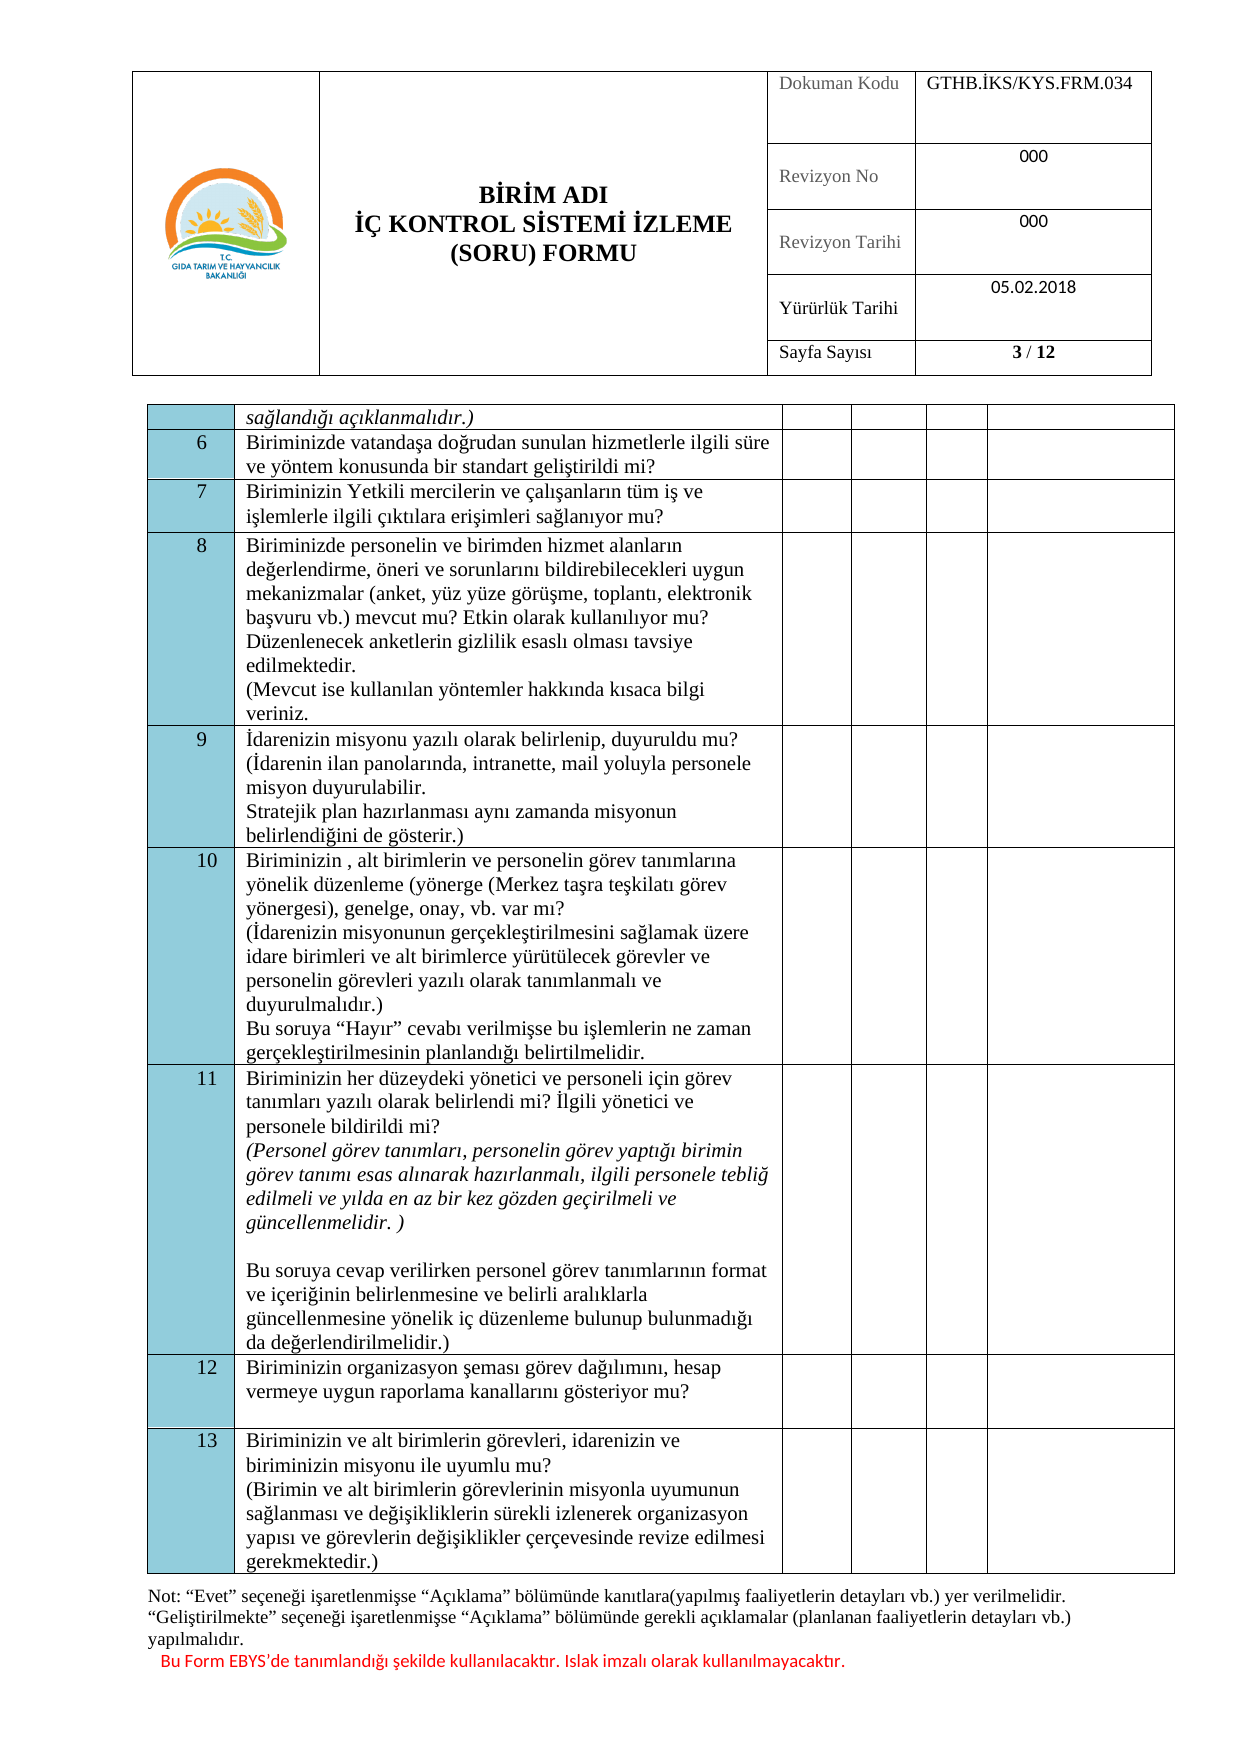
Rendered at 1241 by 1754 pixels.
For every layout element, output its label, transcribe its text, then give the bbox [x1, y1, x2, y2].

table_cell [988, 480, 1174, 532]
table_cell [988, 1429, 1174, 1573]
table_cell [783, 480, 851, 532]
table_cell [988, 726, 1174, 847]
table_cell [783, 533, 851, 725]
table_cell Biriminizde personelin ve birimden hizmet alanların değerlendirme, öneri ve sorunlarını bildirebilecekleri uygun mekanizmalar (anket, yüz yüze görüşme, toplantı, elektronik başvuru vb.) mevcut mu? Etkin olarak kullanılıyor mu? Düzenlenecek anketlerin gizlilik esaslı olması tavsiye edilmektedir. (Mevcut ise kullanılan yöntemler hakkında kısaca bilgi veriniz. [235, 533, 782, 725]
table_cell [148, 1355, 234, 1427]
table_cell Biriminizin organizasyon şeması görev dağılımını, hesap vermeye uygun raporlama kanallarını gösteriyor mu? [235, 1355, 782, 1427]
table_cell [783, 1065, 851, 1354]
table_cell [783, 1429, 851, 1573]
table_cell [988, 430, 1174, 478]
table_cell [988, 405, 1174, 429]
table_cell [148, 1065, 234, 1354]
table_cell [927, 533, 987, 725]
table_cell [148, 480, 234, 532]
table_cell [783, 405, 851, 429]
table_cell Biriminizin ve alt birimlerin görevleri, idarenizin ve biriminizin misyonu ile uyumlu mu? (Birimin ve alt birimlerin görevlerinin misyonla uyumunun sağlanması ve değişikliklerin sürekli izlenerek organizasyon yapısı ve görevlerin değişiklikler çerçevesinde revize edilmesi gerekmektedir.) [235, 1429, 782, 1573]
table_cell [783, 430, 851, 478]
table_cell [927, 405, 987, 429]
table_cell [852, 480, 926, 532]
picture [157, 155, 295, 292]
table_cell [988, 1355, 1174, 1427]
table_cell [927, 1065, 987, 1354]
table_cell [852, 430, 926, 478]
table_cell [783, 848, 851, 1064]
table_cell [783, 726, 851, 847]
table_cell [988, 1065, 1174, 1354]
table_cell [927, 430, 987, 478]
table_cell [988, 533, 1174, 725]
table_cell [927, 848, 987, 1064]
table_cell [927, 726, 987, 847]
table_cell İdarenizin misyonu yazılı olarak belirlenip, duyuruldu mu? (İdarenin ilan panolarında, intranette, mail yoluyla personele misyon duyurulabilir. Stratejik plan hazırlanması aynı zamanda misyonun belirlendiğini de gösterir.) [235, 726, 782, 847]
table_cell [783, 1355, 851, 1427]
table_cell [927, 1429, 987, 1573]
table_cell [852, 726, 926, 847]
table_cell [852, 1355, 926, 1427]
table_cell Biriminizin her düzeydeki yönetici ve personeli için görev tanımları yazılı olarak belirlendi mi? İlgili yönetici ve personele bildirildi mi? (Personel görev tanımları, personelin görev yaptığı birimin görev tanımı esas alınarak hazırlanmalı, ilgili personele tebliğ edilmeli ve yılda en az bir kez gözden geçirilmeli ve güncellenmelidir. ) Bu soruya cevap verilirken personel görev tanımlarının format ve içeriğinin belirlenmesine ve belirli aralıklarla güncellenmesine yönelik iç düzenleme bulunup bulunmadığı da değerlendirilmelidir.) [235, 1065, 782, 1354]
table_cell [852, 1065, 926, 1354]
table_cell Biriminizde vatandaşa doğrudan sunulan hizmetlerle ilgili süre ve yöntem konusunda bir standart geliştirildi mi? [235, 430, 782, 478]
table_cell [148, 405, 234, 429]
table_cell [852, 533, 926, 725]
table_cell [927, 480, 987, 532]
table_cell Biriminizin , alt birimlerin ve personelin görev tanımlarına yönelik düzenleme (yönerge (Merkez taşra teşkilatı görev yönergesi), genelge, onay, vb. var mı? (İdarenizin misyonunun gerçekleştirilmesini sağlamak üzere idare birimleri ve alt birimlerce yürütülecek görevler ve personelin görevleri yazılı olarak tanımlanmalı ve duyurulmalıdır.) Bu soruya “Hayır” cevabı verilmişse bu işlemlerin ne zaman gerçekleştirilmesinin planlandığı belirtilmelidir. [235, 848, 782, 1064]
table_cell [148, 533, 234, 725]
table_cell [148, 430, 234, 478]
table_cell Biriminizin Yetkili mercilerin ve çalışanların tüm iş ve işlemlerle ilgili çıktılara erişimleri sağlanıyor mu? [235, 480, 782, 532]
table_cell [148, 1429, 234, 1573]
table_cell [927, 1355, 987, 1427]
table_cell [988, 848, 1174, 1064]
table_cell [148, 726, 234, 847]
table_cell [148, 848, 234, 1064]
table_cell [852, 405, 926, 429]
table_cell [852, 848, 926, 1064]
table_cell [852, 1429, 926, 1573]
